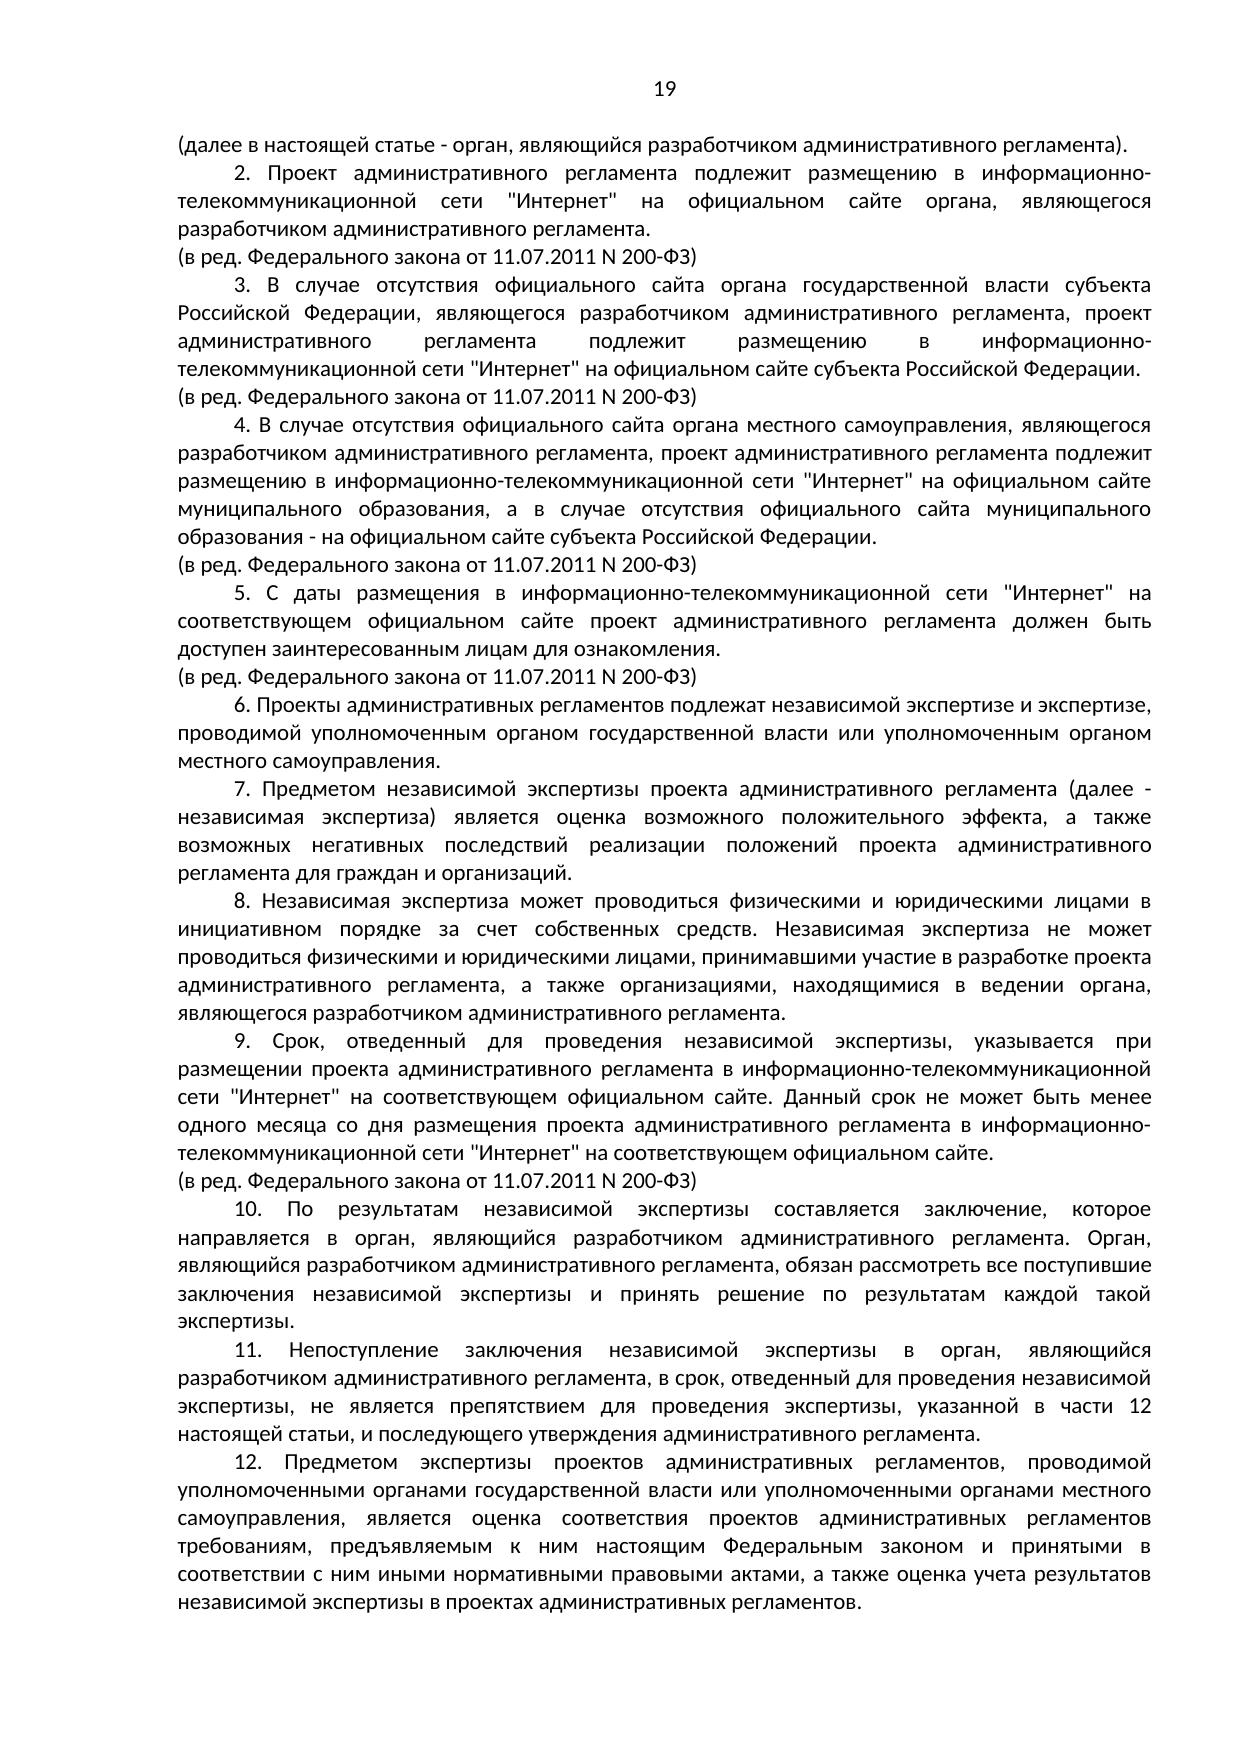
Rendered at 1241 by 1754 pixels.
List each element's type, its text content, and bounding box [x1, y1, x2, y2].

text (в ред. Федерального закона от 11.07.2011 N 200-ФЗ) [177, 242, 1152, 270]
text 11. Непоступление заключения независимой экспертизы в орган, являющийся разработчиком административного регламента, в срок, отведенный для проведения независимой экспертизы, не является препятствием для проведения экспертизы, указанной в части 12 настоящей статьи, и последующего утверждения административного регламента. [177, 1335, 1152, 1447]
text (в ред. Федерального закона от 11.07.2011 N 200-ФЗ) [177, 550, 1152, 578]
text 5. С даты размещения в информационно-телекоммуникационной сети "Интернет" на соответствующем официальном сайте проект административного регламента должен быть доступен заинтересованным лицам для ознакомления. [177, 578, 1152, 662]
text 7. Предметом независимой экспертизы проекта административного регламента (далее - независимая экспертиза) является оценка возможного положительного эффекта, а также возможных негативных последствий реализации положений проекта административного регламента для граждан и организаций. [177, 774, 1152, 886]
text 4. В случае отсутствия официального сайта органа местного самоуправления, являющегося разработчиком административного регламента, проект административного регламента подлежит размещению в информационно-телекоммуникационной сети "Интернет" на официальном сайте муниципального образования, а в случае отсутствия официального сайта муниципального образования - на официальном сайте субъекта Российской Федерации. [177, 410, 1152, 550]
text 12. Предметом экспертизы проектов административных регламентов, проводимой уполномоченными органами государственной власти или уполномоченными органами местного самоуправления, является оценка соответствия проектов административных регламентов требованиям, предъявляемым к ним настоящим Федеральным законом и принятыми в соответствии с ним иными нормативными правовыми актами, а также оценка учета результатов независимой экспертизы в проектах административных регламентов. [177, 1447, 1152, 1615]
text (в ред. Федерального закона от 11.07.2011 N 200-ФЗ) [177, 662, 1152, 690]
text 2. Проект административного регламента подлежит размещению в информационно-телекоммуникационной сети "Интернет" на официальном сайте органа, являющегося разработчиком административного регламента. [177, 158, 1152, 242]
text 3. В случае отсутствия официального сайта органа государственной власти субъекта Российской Федерации, являющегося разработчиком административного регламента, проект административного регламента подлежит размещению в информационно-телекоммуникационной сети "Интернет" на официальном сайте субъекта Российской Федерации. [177, 270, 1152, 382]
text 6. Проекты административных регламентов подлежат независимой экспертизе и экспертизе, проводимой уполномоченным органом государственной власти или уполномоченным органом местного самоуправления. [177, 690, 1152, 774]
text 8. Независимая экспертиза может проводиться физическими и юридическими лицами в инициативном порядке за счет собственных средств. Независимая экспертиза не может проводиться физическими и юридическими лицами, принимавшими участие в разработке проекта административного регламента, а также организациями, находящимися в ведении органа, являющегося разработчиком административного регламента. [177, 886, 1152, 1026]
text (в ред. Федерального закона от 11.07.2011 N 200-ФЗ) [177, 382, 1152, 410]
text 9. Срок, отведенный для проведения независимой экспертизы, указывается при размещении проекта административного регламента в информационно-телекоммуникационной сети "Интернет" на соответствующем официальном сайте. Данный срок не может быть менее одного месяца со дня размещения проекта административного регламента в информационно-телекоммуникационной сети "Интернет" на соответствующем официальном сайте. [177, 1026, 1152, 1167]
text (в ред. Федерального закона от 11.07.2011 N 200-ФЗ) [177, 1167, 1152, 1194]
text 10. По результатам независимой экспертизы составляется заключение, которое направляется в орган, являющийся разработчиком административного регламента. Орган, являющийся разработчиком административного регламента, обязан рассмотреть все поступившие заключения независимой экспертизы и принять решение по результатам каждой такой экспертизы. [177, 1194, 1152, 1335]
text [177, 130, 1152, 158]
